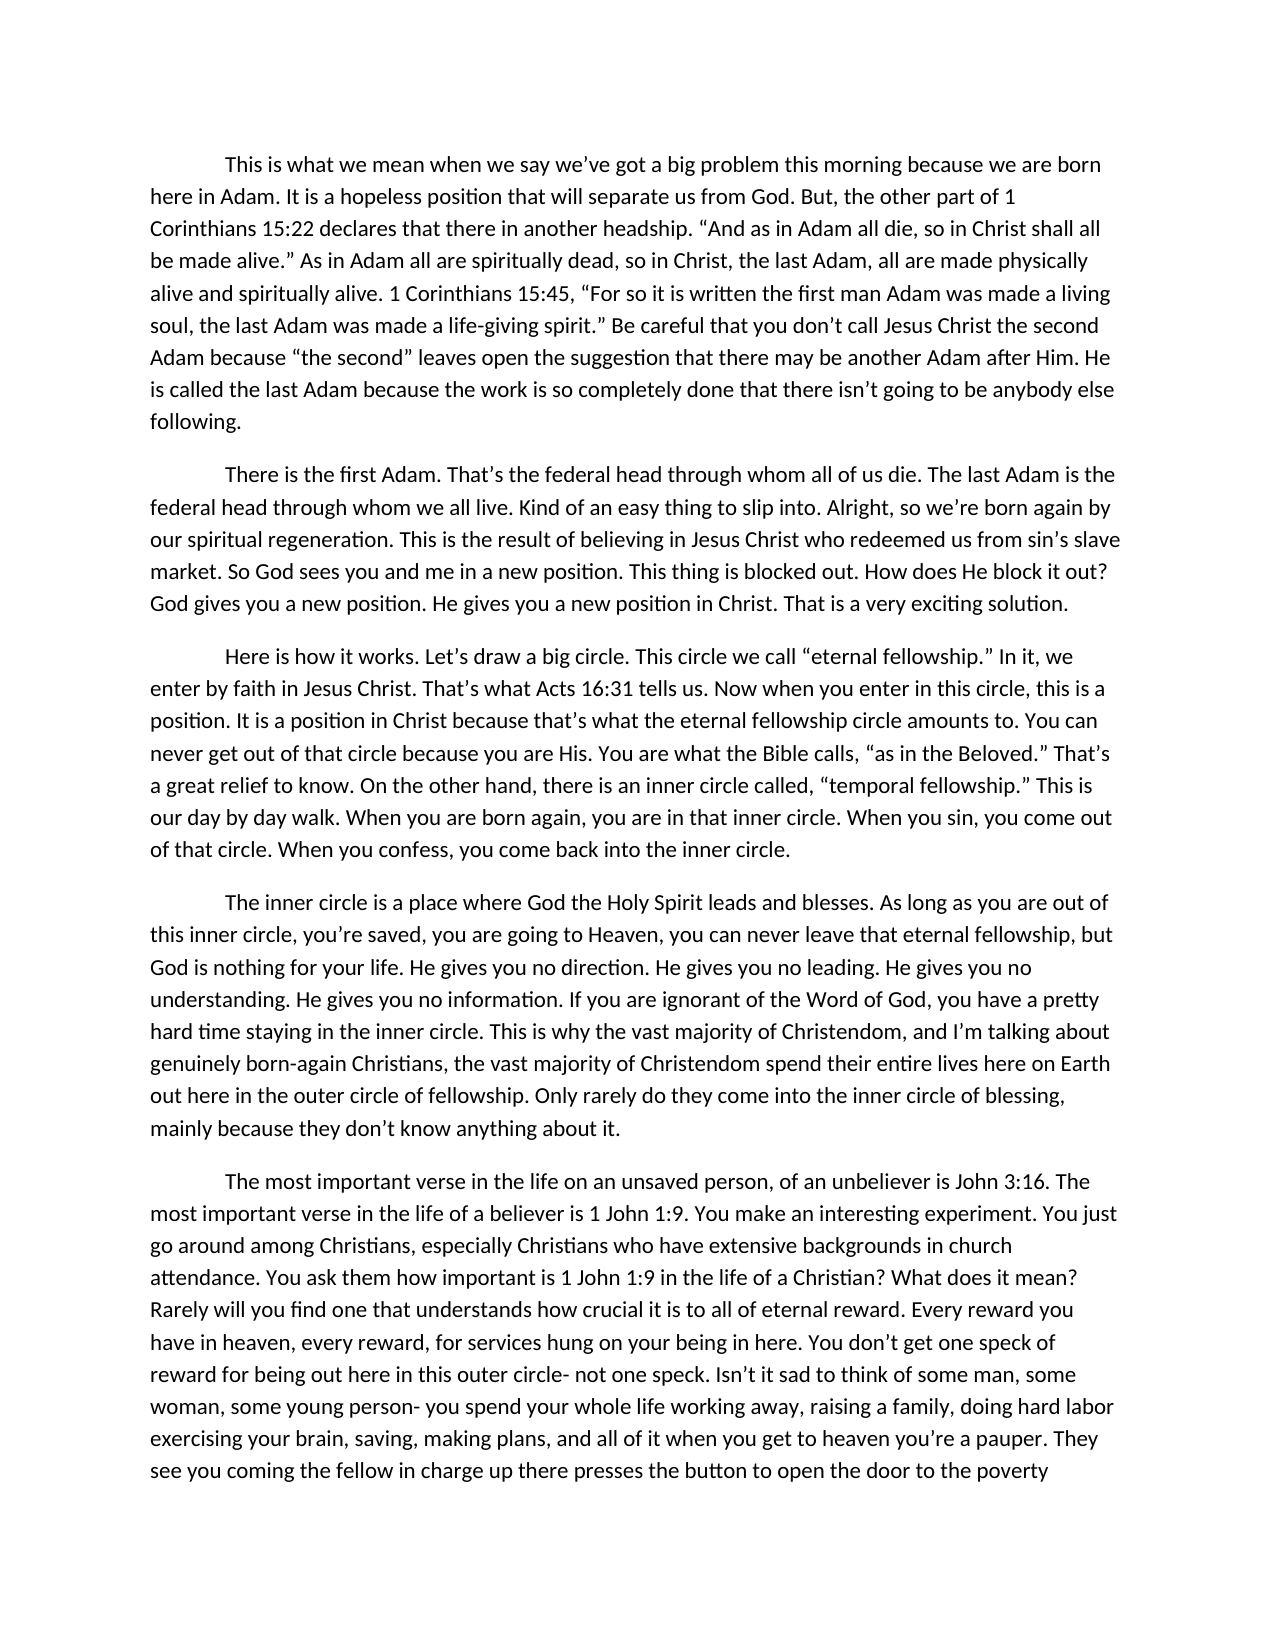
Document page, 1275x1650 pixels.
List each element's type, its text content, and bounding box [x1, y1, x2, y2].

text This is what we mean when we say we’ve got a big problem this morning because we are born here in Adam. It is a hopeless position that will separate us from God. But, the other part of 1 Corinthians 15:22 declares that there in another headship. “And as in Adam all die, so in Christ shall all be made alive.” As in Adam all are spiritually dead, so in Christ, the last Adam, all are made physically alive and spiritually alive. 1 Corinthians 15:45, “For so it is written the first man Adam was made a living soul, the last Adam was made a life-giving spirit.” Be careful that you don’t call Jesus Christ the second Adam because “the second” leaves open the suggestion that there may be another Adam after Him. He is called the last Adam because the work is so completely done that there isn’t going to be anybody else following. [150, 150, 1125, 436]
text The inner circle is a place where God the Holy Spirit leads and blesses. As long as you are out of this inner circle, you’re saved, you are going to Heaven, you can never leave that eternal fellowship, but God is nothing for your life. He gives you no direction. He gives you no leading. He gives you no understanding. He gives you no information. If you are ignorant of the Word of God, you have a pretty hard time staying in the inner circle. This is why the vast majority of Christendom, and I’m talking about genuinely born-again Christians, the vast majority of Christendom spend their entire lives here on Earth out here in the outer circle of fellowship. Only rarely do they come into the inner circle of blessing, mainly because they don’t know anything about it. [150, 888, 1125, 1142]
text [150, 1167, 1125, 1484]
text There is the first Adam. That’s the federal head through whom all of us die. The last Adam is the federal head through whom we all live. Kind of an easy thing to slip into. Alright, so we’re born again by our spiritual regeneration. This is the result of believing in Jesus Christ who redeemed us from sin’s slave market. So God sees you and me in a new position. This thing is blocked out. How does He block it out? God gives you a new position. He gives you a new position in Christ. That is a very exciting solution. [150, 461, 1125, 617]
text Here is how it works. Let’s draw a big circle. This circle we call “eternal fellowship.” In it, we enter by faith in Jesus Christ. That’s what Acts 16:31 tells us. Now when you enter in this circle, this is a position. It is a position in Christ because that’s what the eternal fellowship circle amounts to. You can never get out of that circle because you are His. You are what the Bible calls, “as in the Beloved.” That’s a great relief to know. On the other hand, there is an inner circle called, “temporal fellowship.” This is our day by day walk. When you are born again, you are in that inner circle. When you sin, you come out of that circle. When you confess, you come back into the inner circle. [150, 642, 1125, 863]
